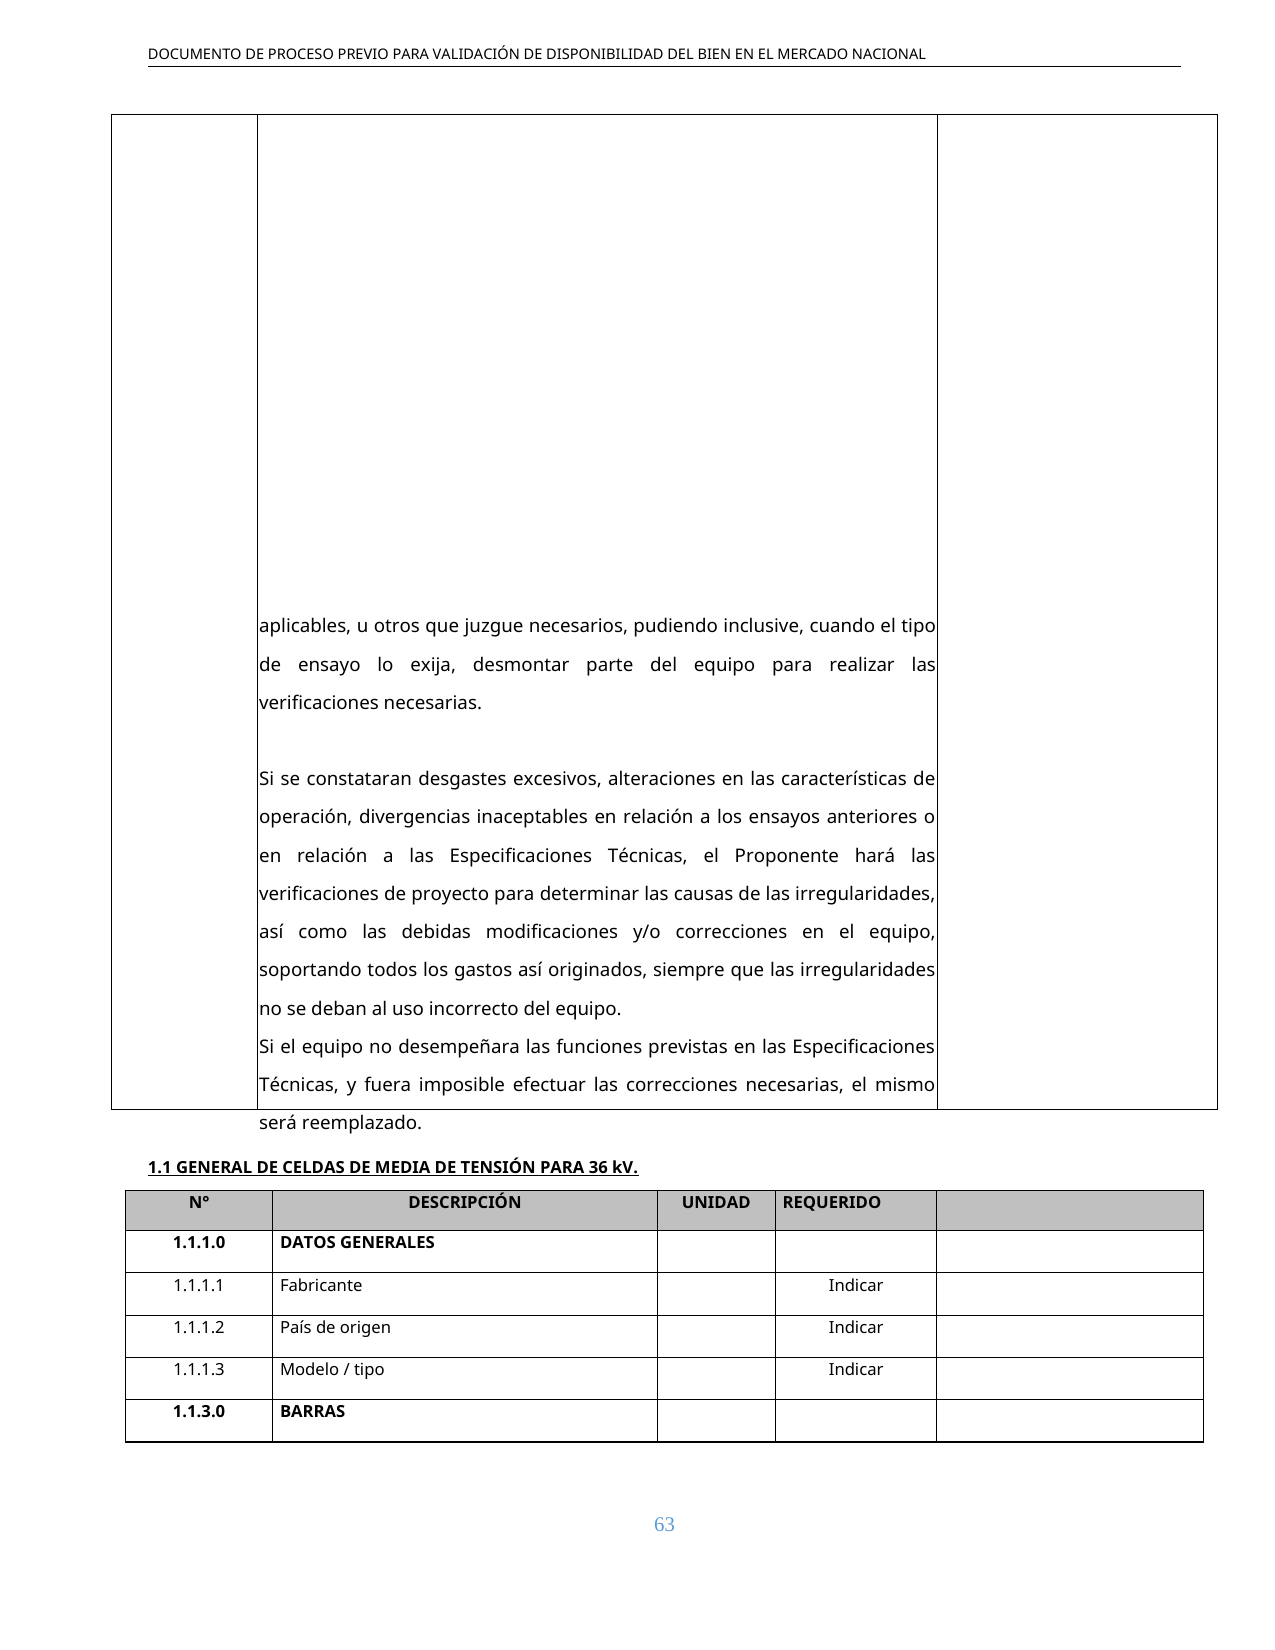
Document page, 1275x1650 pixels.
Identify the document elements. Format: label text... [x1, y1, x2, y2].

table_cell [112, 115, 257, 1109]
table_cell [937, 1400, 1203, 1441]
table_cell Modelo / tipo [273, 1358, 657, 1399]
table_header N° [126, 1191, 272, 1230]
table_cell 1.1.3.0 [126, 1400, 272, 1441]
table_header DESCRIPCIÓN [273, 1191, 657, 1230]
table_cell [776, 1231, 936, 1272]
table_cell [658, 1316, 775, 1357]
table_cell [658, 1358, 775, 1399]
table_header REQUERIDO [776, 1191, 936, 1230]
table_cell 1.1.1.2 [126, 1316, 272, 1357]
table_cell [658, 1400, 775, 1441]
table_cell [937, 1316, 1203, 1357]
table_cell [937, 1273, 1203, 1314]
table_cell Indicar [776, 1316, 936, 1357]
table_cell [776, 1400, 936, 1441]
table_cell Indicar [776, 1273, 936, 1314]
table_cell País de origen [273, 1316, 657, 1357]
table_cell BARRAS [273, 1400, 657, 1441]
table_header [937, 1191, 1203, 1230]
table_cell 1.1.1.1 [126, 1273, 272, 1314]
table_cell [937, 1231, 1203, 1272]
table_cell [658, 1273, 775, 1314]
table_cell Indicar [776, 1358, 936, 1399]
table_cell Fabricante [273, 1273, 657, 1314]
table_cell 1.1.1.0 [126, 1231, 272, 1272]
table_cell DATOS GENERALES [273, 1231, 657, 1272]
table_header UNIDAD [658, 1191, 775, 1230]
table_cell 1.1.1.3 [126, 1358, 272, 1399]
table_cell [658, 1231, 775, 1272]
text 1.1 GENERAL DE CELDAS DE MEDIA DE TENSIÓN PARA 36 kV. [148, 1155, 1181, 1178]
table_cell [937, 1358, 1203, 1399]
